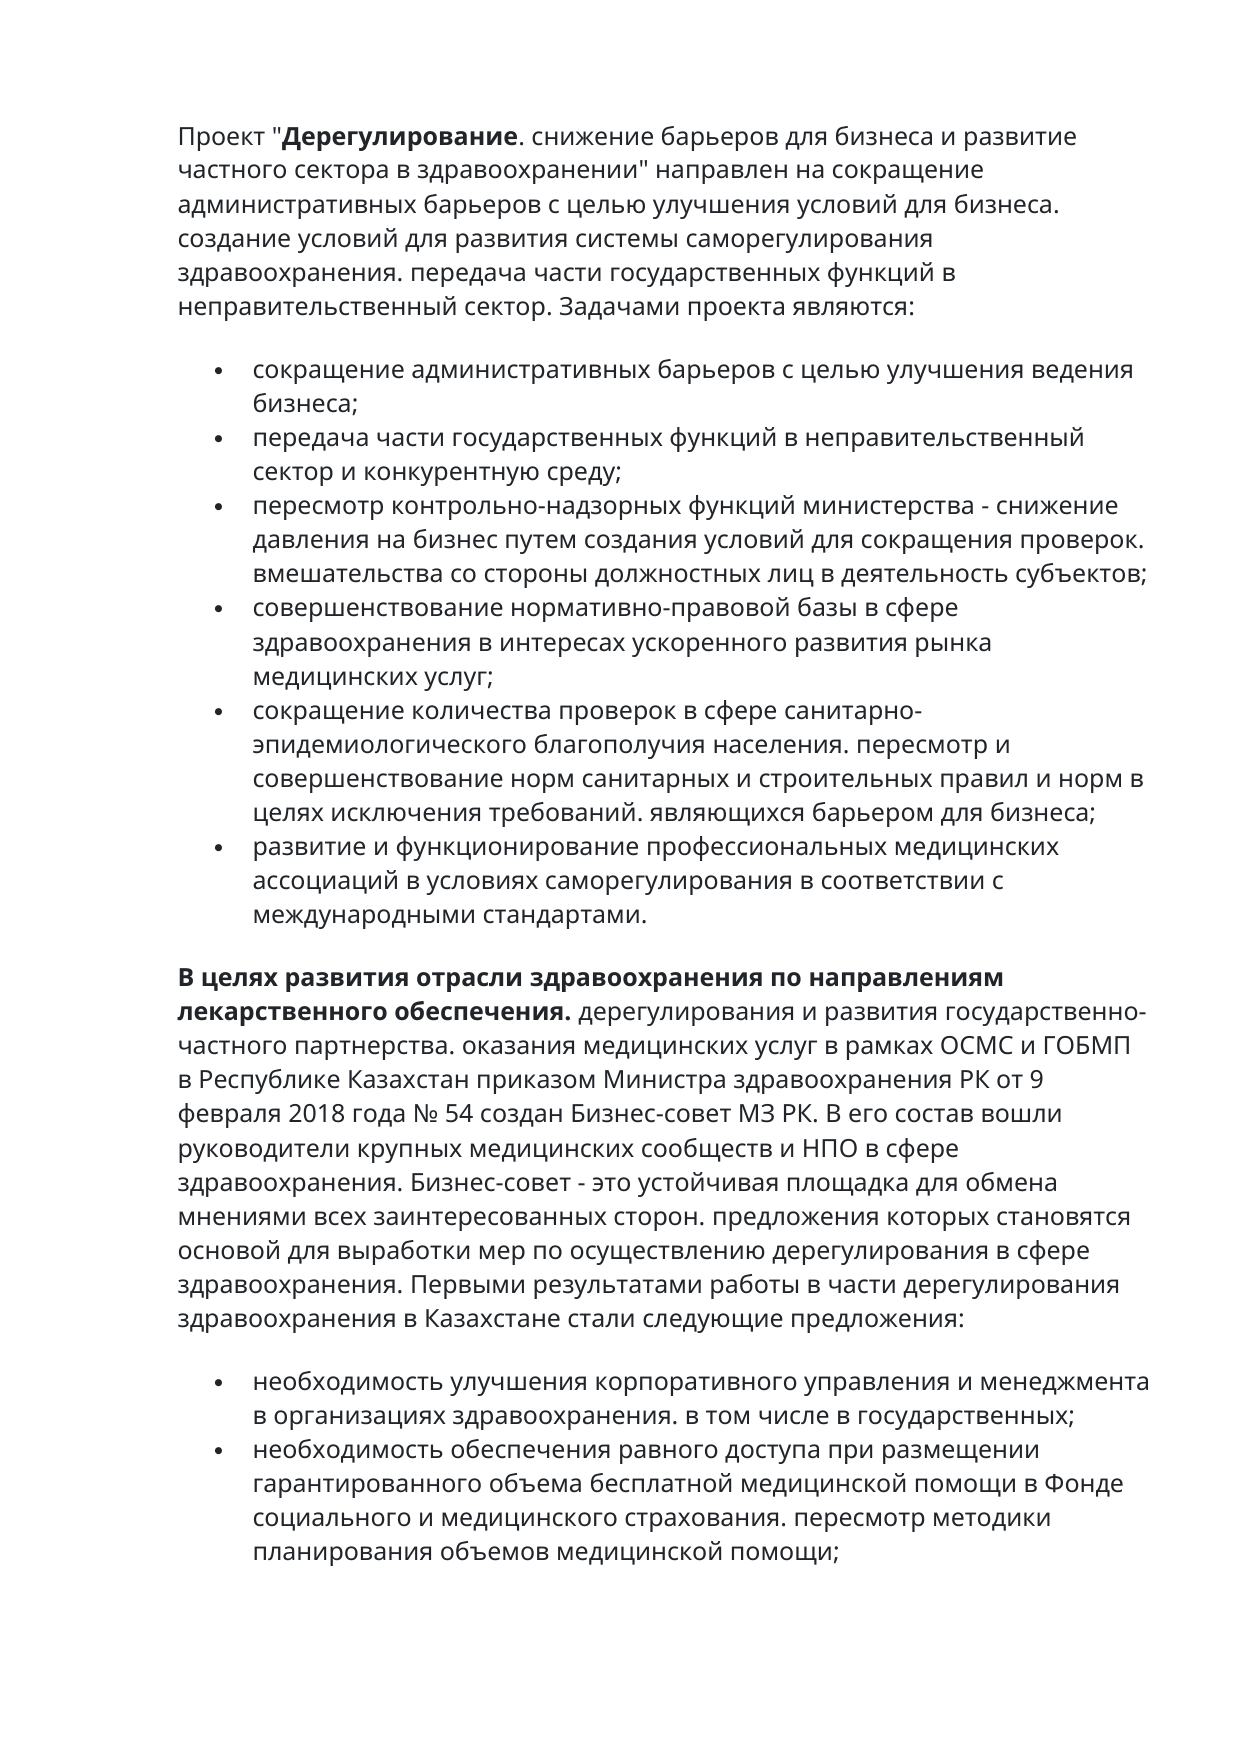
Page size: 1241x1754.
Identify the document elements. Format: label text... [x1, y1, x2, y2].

list совершенствование нормативно-правовой базы в сфере здравоохранения в интересах ускоренного развития рынка медицинских услуг; [215, 590, 1152, 692]
list необходимость улучшения корпоративного управления и менеджмента в организациях здравоохранения. в том числе в государственных; [215, 1364, 1152, 1432]
list необходимость обеспечения равного доступа при размещении гарантированного объема бесплатной медицинской помощи в Фонде социального и медицинского страхования. пересмотр методики планирования объемов медицинской помощи; [215, 1432, 1152, 1568]
list передача части государственных функций в неправительственный сектор и конкурентную среду; [215, 420, 1152, 488]
list сокращение административных барьеров с целью улучшения ведения бизнеса; [215, 352, 1152, 420]
text В целях развития отрасли здравоохранения по направлениям лекарственного обеспечения. дерегулирования и развития государственно-частного партнерства. оказания медицинских услуг в рамках ОСМС и ГОБМП в Республике Казахстан приказом Министра здравоохранения РК от 9 февраля 2018 года № 54 создан Бизнес-совет МЗ РК. В его состав вошли руководители крупных медицинских сообществ и НПО в сфере здравоохранения. Бизнес-совет - это устойчивая площадка для обмена мнениями всех заинтересованных сторон. предложения которых становятся основой для выработки мер по осуществлению дерегулирования в сфере здравоохранения. Первыми результатами работы в части дерегулирования здравоохранения в Казахстане стали следующие предложения: [177, 960, 1152, 1334]
list пересмотр контрольно-надзорных функций министерства - снижение давления на бизнес путем создания условий для сокращения проверок. вмешательства со стороны должностных лиц в деятельность субъектов; [215, 488, 1152, 590]
list развитие и функционирование профессиональных медицинских ассоциаций в условиях саморегулирования в соответствии с международными стандартами. [215, 828, 1152, 931]
text Проект "Дерегулирование. снижение барьеров для бизнеса и развитие частного сектора в здравоохранении" направлен на сокращение административных барьеров с целью улучшения условий для бизнеса. создание условий для развития системы саморегулирования здравоохранения. передача части государственных функций в неправительственный сектор. Задачами проекта являются: [177, 118, 1152, 322]
list сокращение количества проверок в сфере санитарно-эпидемиологического благополучия населения. пересмотр и совершенствование норм санитарных и строительных правил и норм в целях исключения требований. являющихся барьером для бизнеса; [215, 692, 1152, 828]
